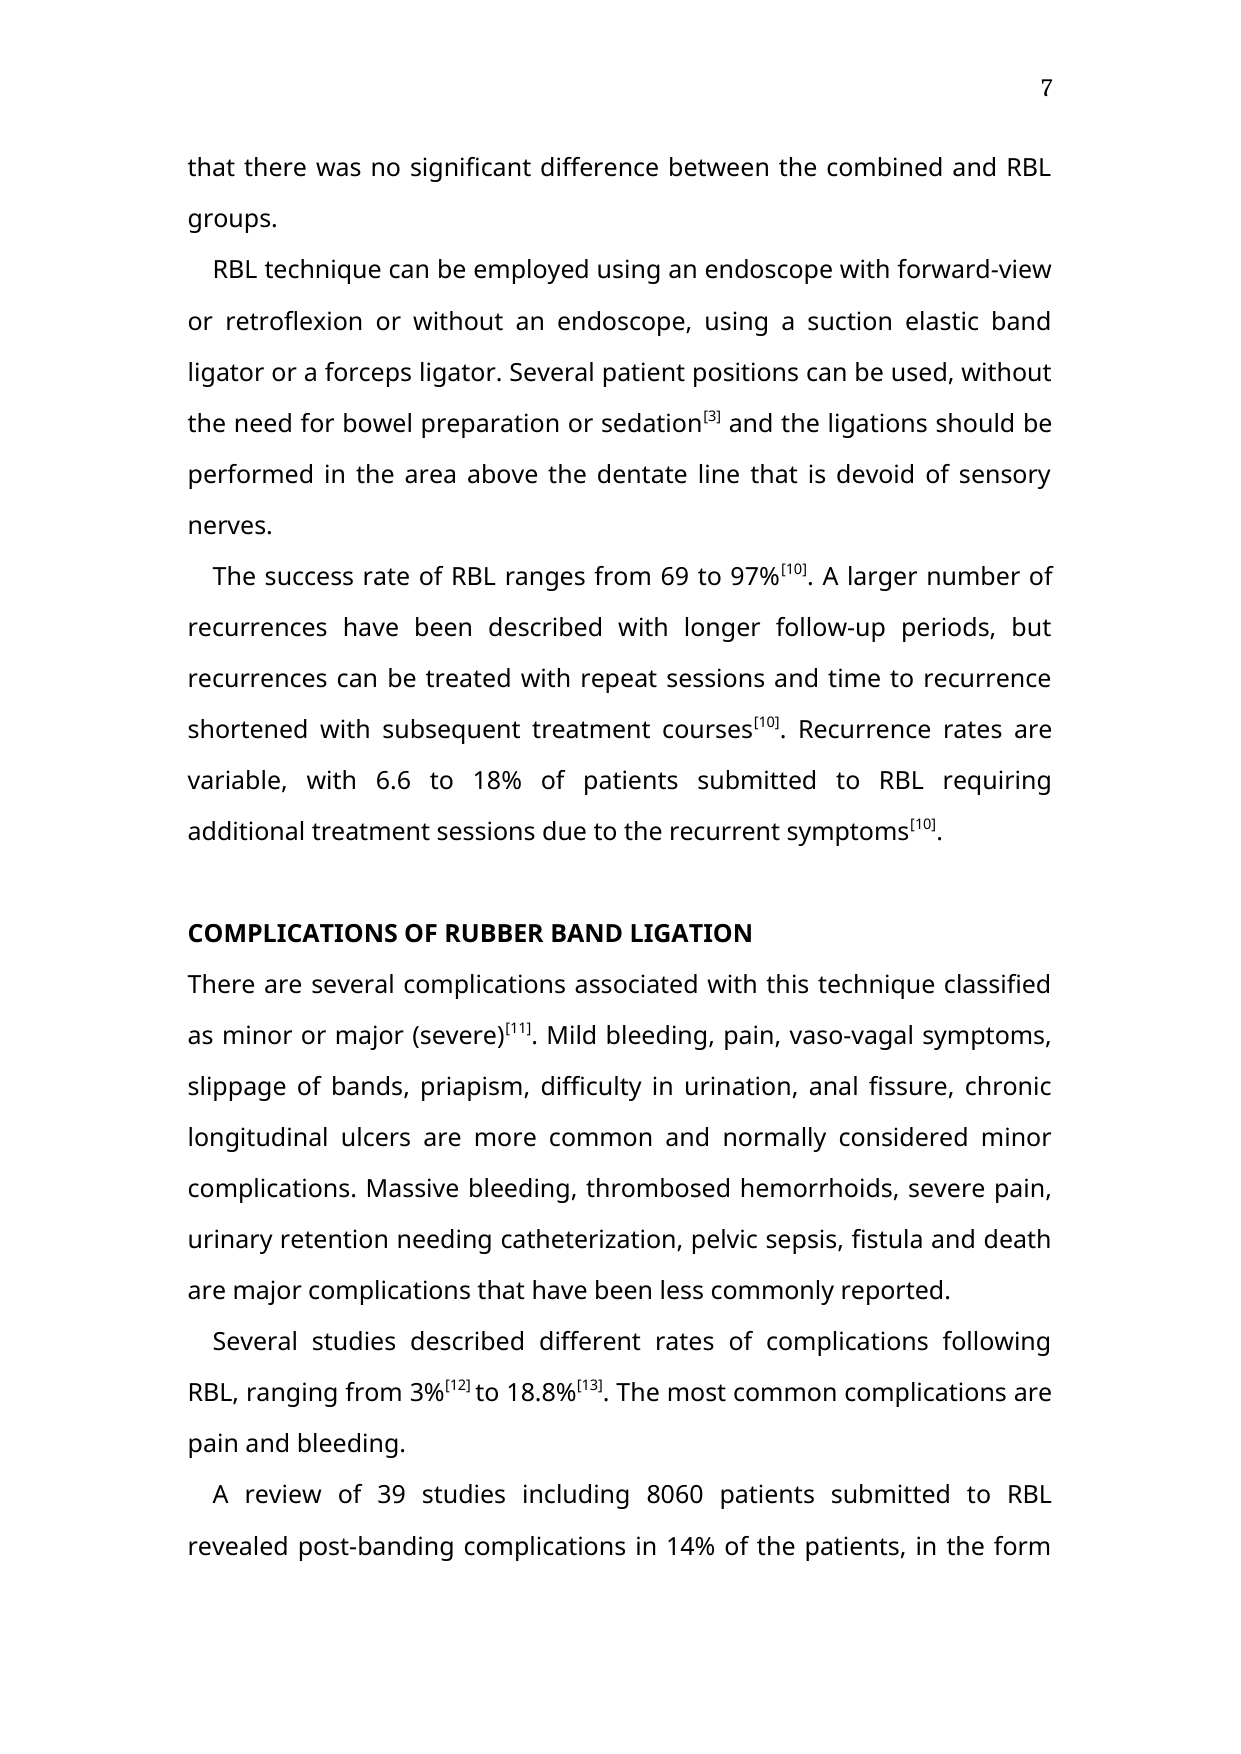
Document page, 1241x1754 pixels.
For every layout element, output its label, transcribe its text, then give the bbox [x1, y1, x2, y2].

text There are several complications associated with this technique classified as minor or major (severe)[11]. Mild bleeding, pain, vaso-vagal symptoms, slippage of bands, priapism, difficulty in urination, anal fissure, chronic longitudinal ulcers are more common and normally considered minor complications. Massive bleeding, thrombosed hemorrhoids, severe pain, urinary retention needing catheterization, pelvic sepsis, fistula and death are major complications that have been less commonly reported. [187, 967, 1053, 1307]
text COMPLICATIONS OF RUBBER BAND LIGATION [187, 916, 1053, 950]
text RBL technique can be employed using an endoscope with forward-view or retroflexion or without an endoscope, using a suction elastic band ligator or a forceps ligator. Several patient positions can be used, without the need for bowel preparation or sedation[3] and the ligations should be performed in the area above the dentate line that is devoid of sensory nerves. [187, 252, 1053, 541]
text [187, 150, 1053, 235]
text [187, 1477, 1053, 1562]
text The success rate of RBL ranges from 69 to 97%[10]. A larger number of recurrences have been described with longer follow-up periods, but recurrences can be treated with repeat sessions and time to recurrence shortened with subsequent treatment courses[10]. Recurrence rates are variable, with 6.6 to 18% of patients submitted to RBL requiring additional treatment sessions due to the recurrent symptoms[10]. [187, 558, 1053, 848]
text Several studies described different rates of complications following RBL, ranging from 3%[12] to 18.8%[13]. The most common complications are pain and bleeding. [187, 1324, 1053, 1460]
